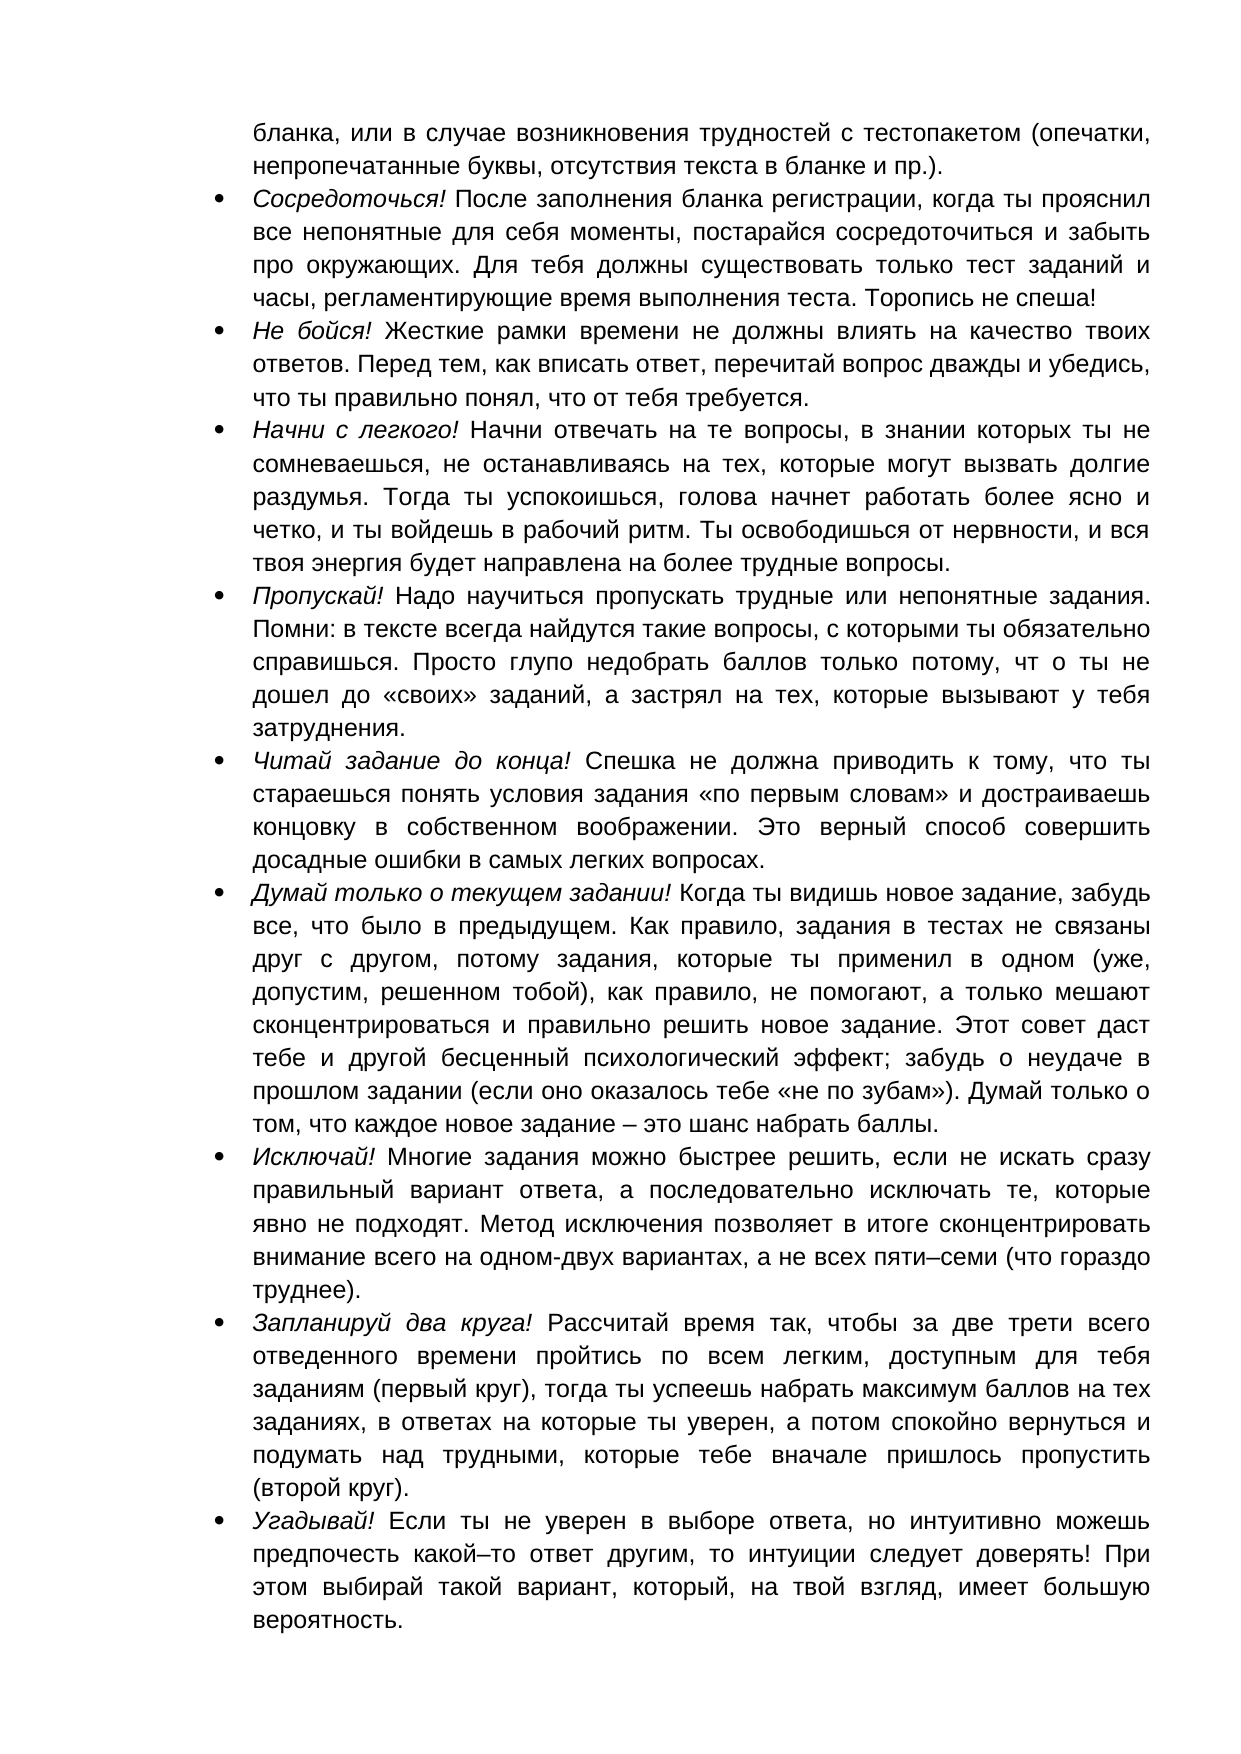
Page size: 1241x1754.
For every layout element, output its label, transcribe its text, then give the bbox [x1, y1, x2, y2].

list Пропускай! Надо научиться пропускать трудные или непонятные задания. Помни: в тексте всегда найдутся такие вопросы, с которыми ты обязательно справишься. Просто глупо недобрать баллов только потому, чт о ты не дошел до «своих» заданий, а застрял на тех, которые вызывают у тебя затруднения. [215, 581, 1152, 742]
list Не бойся! Жесткие рамки времени не должны влиять на качество твоих ответов. Перед тем, как вписать ответ, перечитай вопрос дважды и убедись, что ты правильно понял, что от тебя требуется. [215, 316, 1152, 411]
list Думай только о текущем задании! Когда ты видишь новое задание, забудь все, что было в предыдущем. Как правило, задания в тестах не связаны друг с другом, потому задания, которые ты применил в одном (уже, допустим, решенном тобой), как правило, не помогают, а только мешают сконцентрироваться и правильно решить новое задание. Этот совет даст тебе и другой бесценный психологический эффект; забудь о неудаче в прошлом задании (если оно оказалось тебе «не по зубам»). Думай только о том, что каждое новое задание – это шанс набрать баллы. [215, 878, 1152, 1138]
list Запланируй два круга! Рассчитай время так, чтобы за две трети всего отведенного времени пройтись по всем легким, доступным для тебя заданиям (первый круг), тогда ты успеешь набрать максимум баллов на тех заданиях, в ответах на которые ты уверен, а потом спокойно вернуться и подумать над трудными, которые тебе вначале пришлось пропустить (второй круг). [215, 1308, 1152, 1502]
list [215, 118, 1152, 180]
list Угадывай! Если ты не уверен в выборе ответа, но интуитивно можешь предпочесть какой–то ответ другим, то интуиции следует доверять! При этом выбирай такой вариант, который, на твой взгляд, имеет большую вероятность. [215, 1506, 1152, 1634]
list Начни с легкого! Начни отвечать на те вопросы, в знании которых ты не сомневаешься, не останавливаясь на тех, которые могут вызвать долгие раздумья. Тогда ты успокоишься, голова начнет работать более ясно и четко, и ты войдешь в рабочий ритм. Ты освободишься от нервности, и вся твоя энергия будет направлена на более трудные вопросы. [215, 416, 1152, 576]
list Исключай! Многие задания можно быстрее решить, если не искать сразу правильный вариант ответа, а последовательно исключать те, которые явно не подходят. Метод исключения позволяет в итоге сконцентрировать внимание всего на одном-двух вариантах, а не всех пяти–семи (что гораздо труднее). [215, 1142, 1152, 1303]
list Читай задание до конца! Спешка не должна приводить к тому, что ты стараешься понять условия задания «по первым словам» и достраиваешь концовку в собственном воображении. Это верный способ совершить досадные ошибки в самых легких вопросах. [215, 746, 1152, 874]
list Сосредоточься! После заполнения бланка регистрации, когда ты прояснил все непонятные для себя моменты, постарайся сосредоточиться и забыть про окружающих. Для тебя должны существовать только тест заданий и часы, регламентирующие время выполнения теста. Торопись не спеша! [215, 184, 1152, 312]
